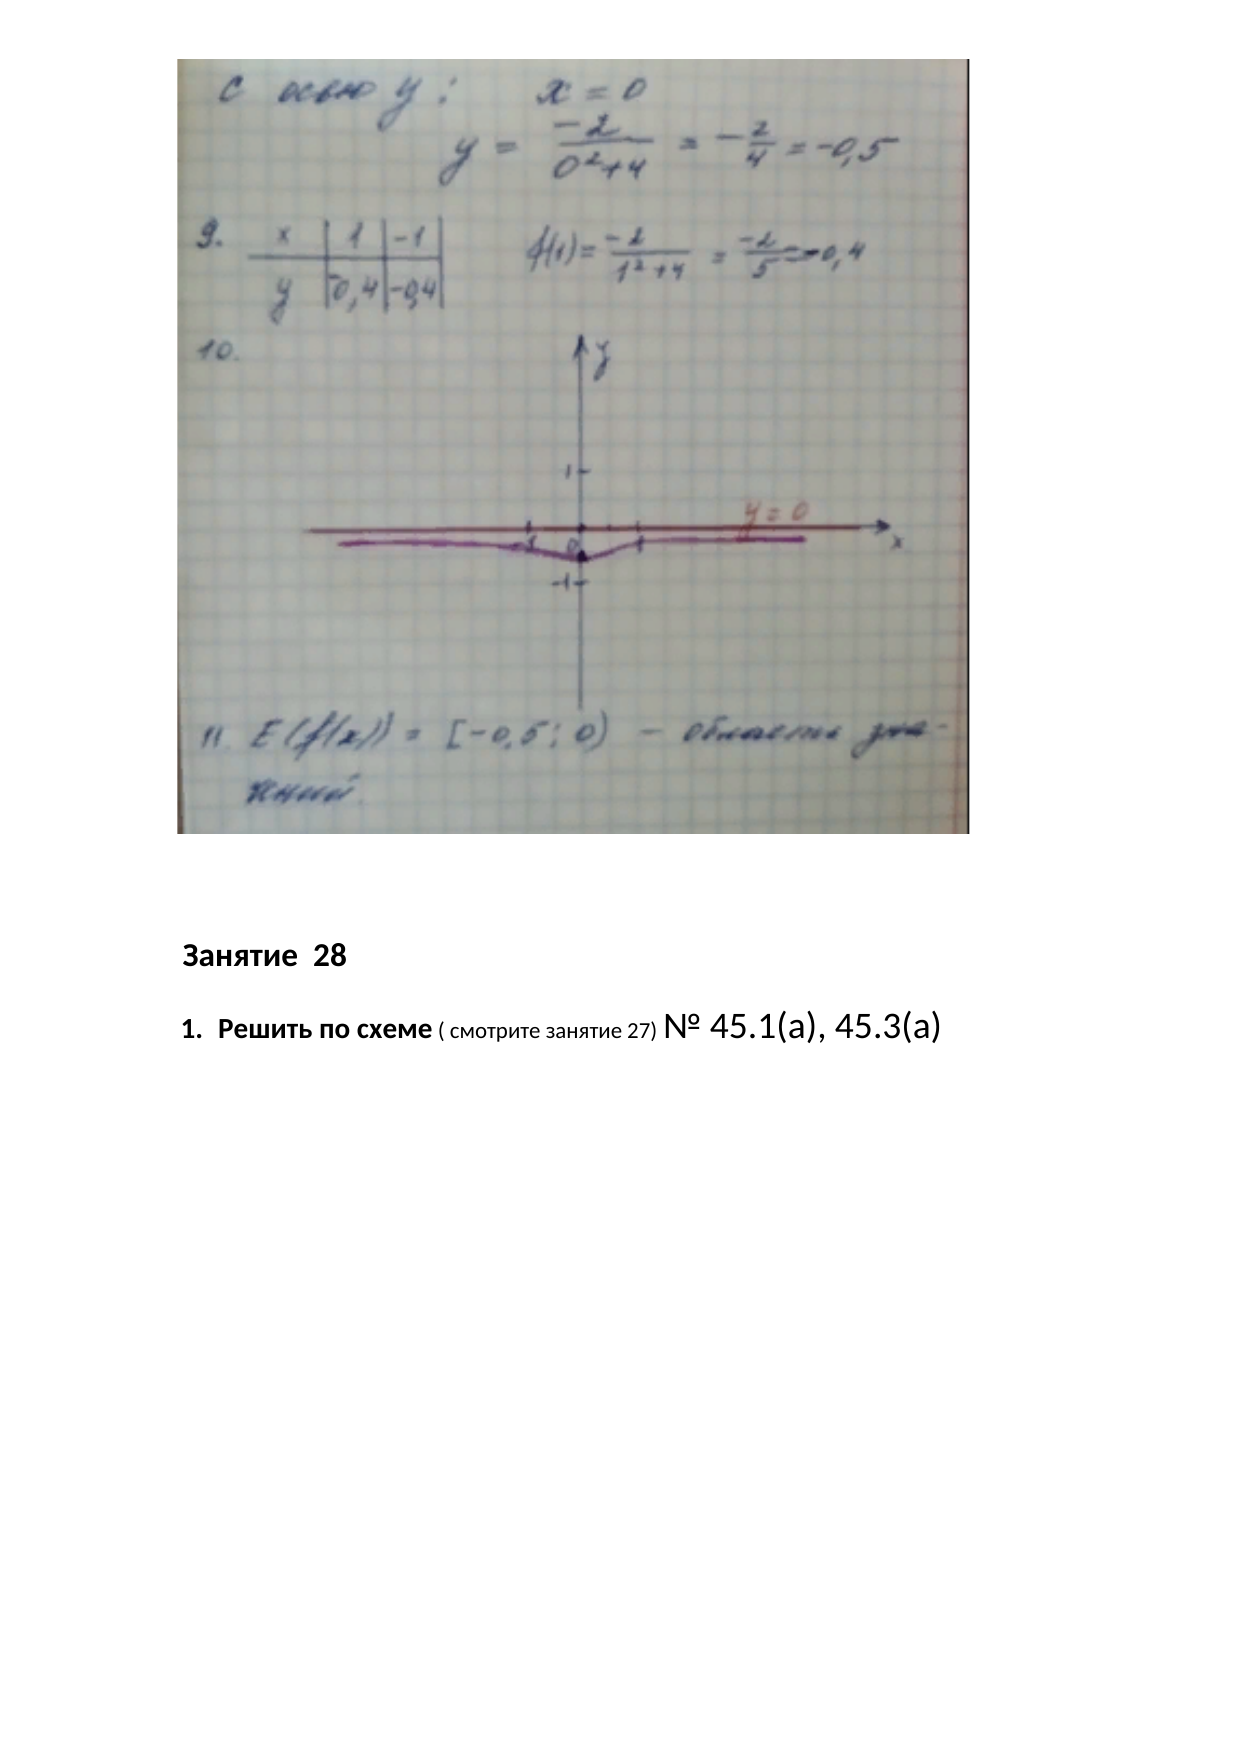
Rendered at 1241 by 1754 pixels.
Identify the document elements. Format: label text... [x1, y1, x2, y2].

text Занятие 28 [177, 934, 1152, 975]
picture [177, 59, 970, 834]
list Решить по схеме ( смотрите занятие 27) № 45.1(а), 45.3(а) [180, 1002, 1152, 1048]
